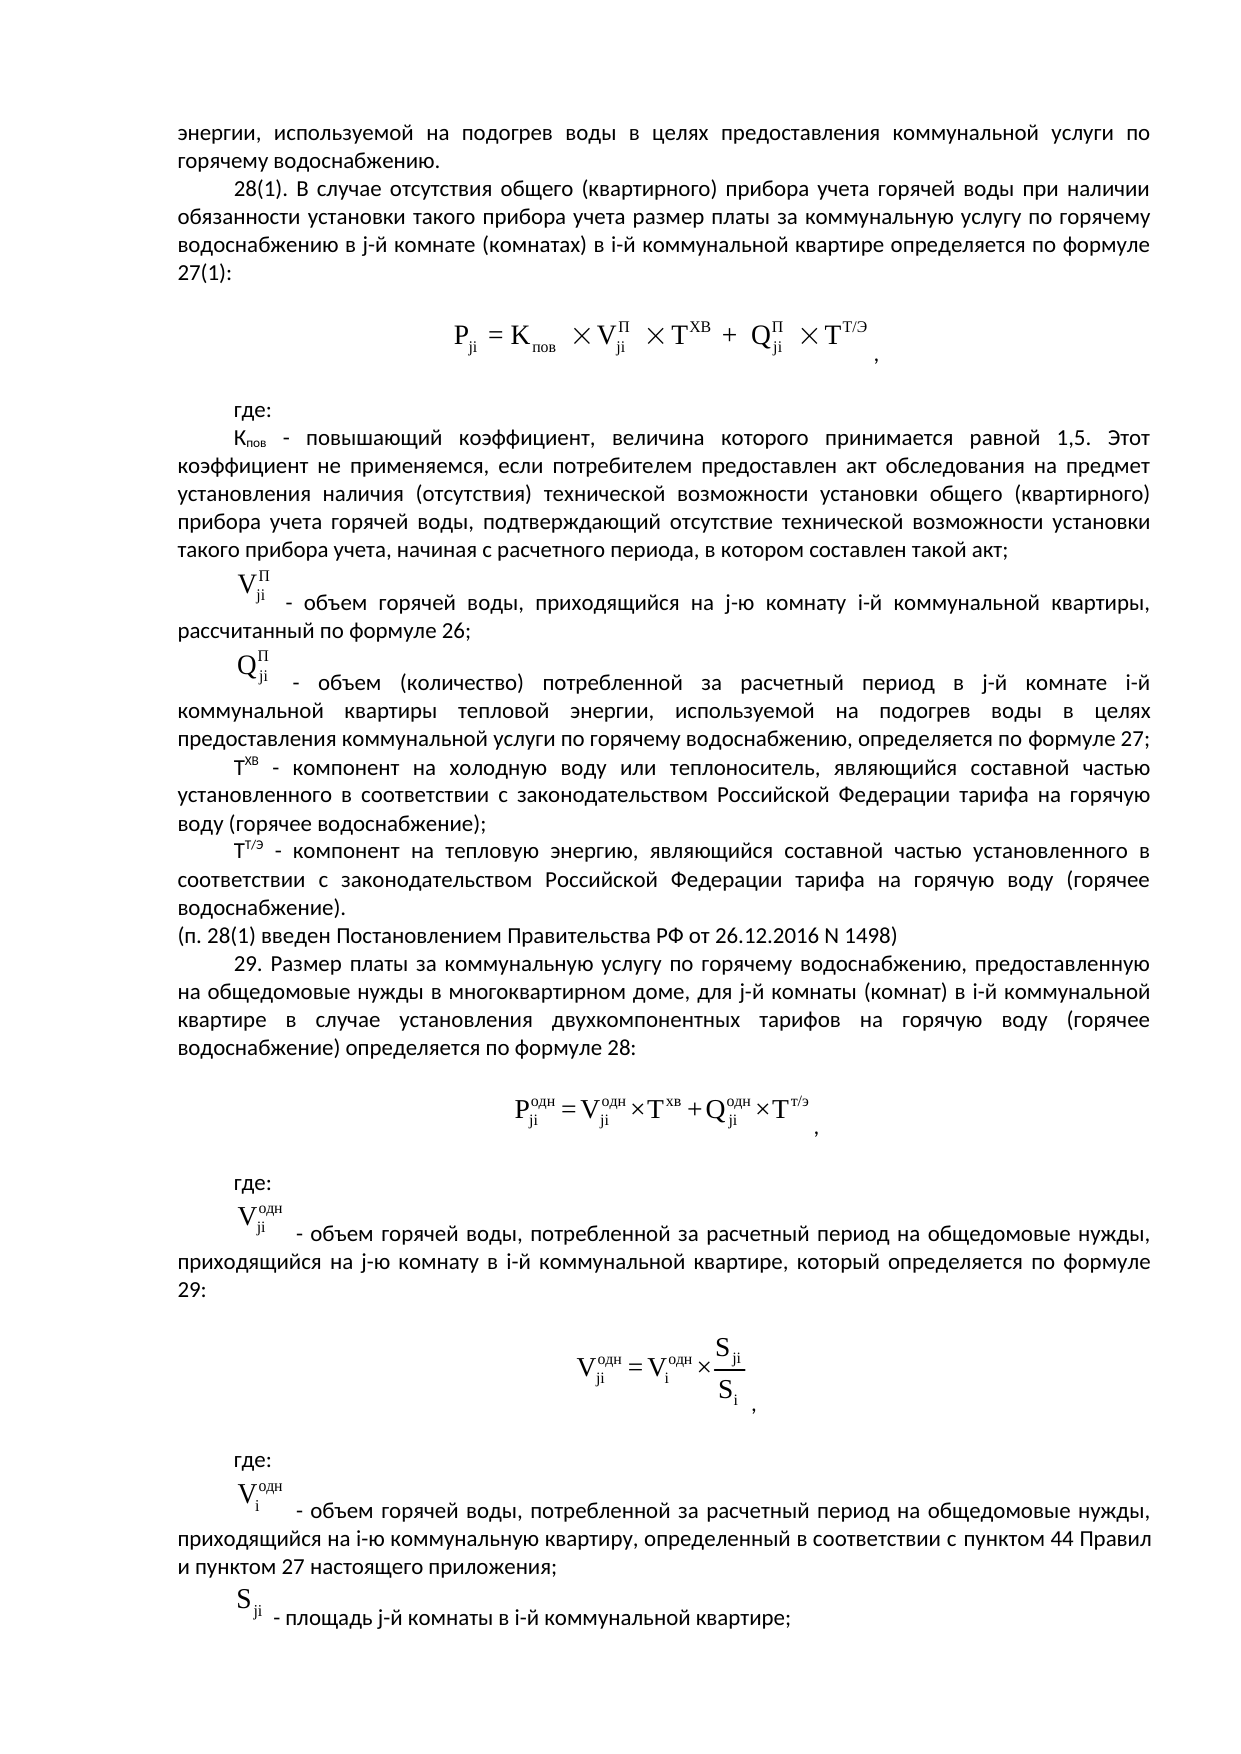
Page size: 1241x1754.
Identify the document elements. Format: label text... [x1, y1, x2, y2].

text ТХВ - компонент на холодную воду или теплоноситель, являющийся составной частью установленного в соответствии с законодательством Российской Федерации тарифа на горячую воду (горячее водоснабжение); [177, 753, 1152, 837]
text - объем горячей воды, потребленной за расчетный период на общедомовые нужды, приходящийся на i-ю коммунальную квартиру, определенный в соответствии с пунктом 44 Правил и пунктом 27 настоящего приложения; [177, 1473, 1152, 1580]
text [177, 118, 1152, 174]
text , [177, 314, 1152, 367]
text , [177, 1089, 1152, 1140]
text - объем горячей воды, потребленной за расчетный период на общедомовые нужды, приходящийся на j-ю комнату в i-й коммунальной квартире, который определяется по формуле 29: [177, 1196, 1152, 1303]
text где: [177, 1168, 1152, 1196]
text Кпов - повышающий коэффициент, величина которого принимается равной 1,5. Этот коэффициент не применяемся, если потребителем предоставлен акт обследования на предмет установления наличия (отсутствия) технической возможности установки общего (квартирного) прибора учета горячей воды, подтверждающий отсутствие технической возможности установки такого прибора учета, начиная с расчетного периода, в котором составлен такой акт; [177, 423, 1152, 563]
text , [177, 1331, 1152, 1417]
text (п. 28(1) введен Постановлением Правительства РФ от 26.12.2016 N 1498) [177, 921, 1152, 949]
text где: [177, 395, 1152, 423]
text ТТ/Э - компонент на тепловую энергию, являющийся составной частью установленного в соответствии с законодательством Российской Федерации тарифа на горячую воду (горячее водоснабжение). [177, 837, 1152, 921]
text 28(1). В случае отсутствия общего (квартирного) прибора учета горячей воды при наличии обязанности установки такого прибора учета размер платы за коммунальную услугу по горячему водоснабжению в j-й комнате (комнатах) в i-й коммунальной квартире определяется по формуле 27(1): [177, 174, 1152, 286]
text - площадь j-й комнаты в i-й коммунальной квартире; [177, 1580, 1152, 1631]
text - объем горячей воды, приходящийся на j-ю комнату i-й коммунальной квартиры, рассчитанный по формуле 26; [177, 563, 1152, 644]
text 29. Размер платы за коммунальную услугу по горячему водоснабжению, предоставленную на общедомовые нужды в многоквартирном доме, для j-й комнаты (комнат) в i-й коммунальной квартире в случае установления двухкомпонентных тарифов на горячую воду (горячее водоснабжение) определяется по формуле 28: [177, 949, 1152, 1061]
text где: [177, 1445, 1152, 1473]
text - объем (количество) потребленной за расчетный период в j-й комнате i-й коммунальной квартиры тепловой энергии, используемой на подогрев воды в целях предоставления коммунальной услуги по горячему водоснабжению, определяется по формуле 27; [177, 644, 1152, 753]
